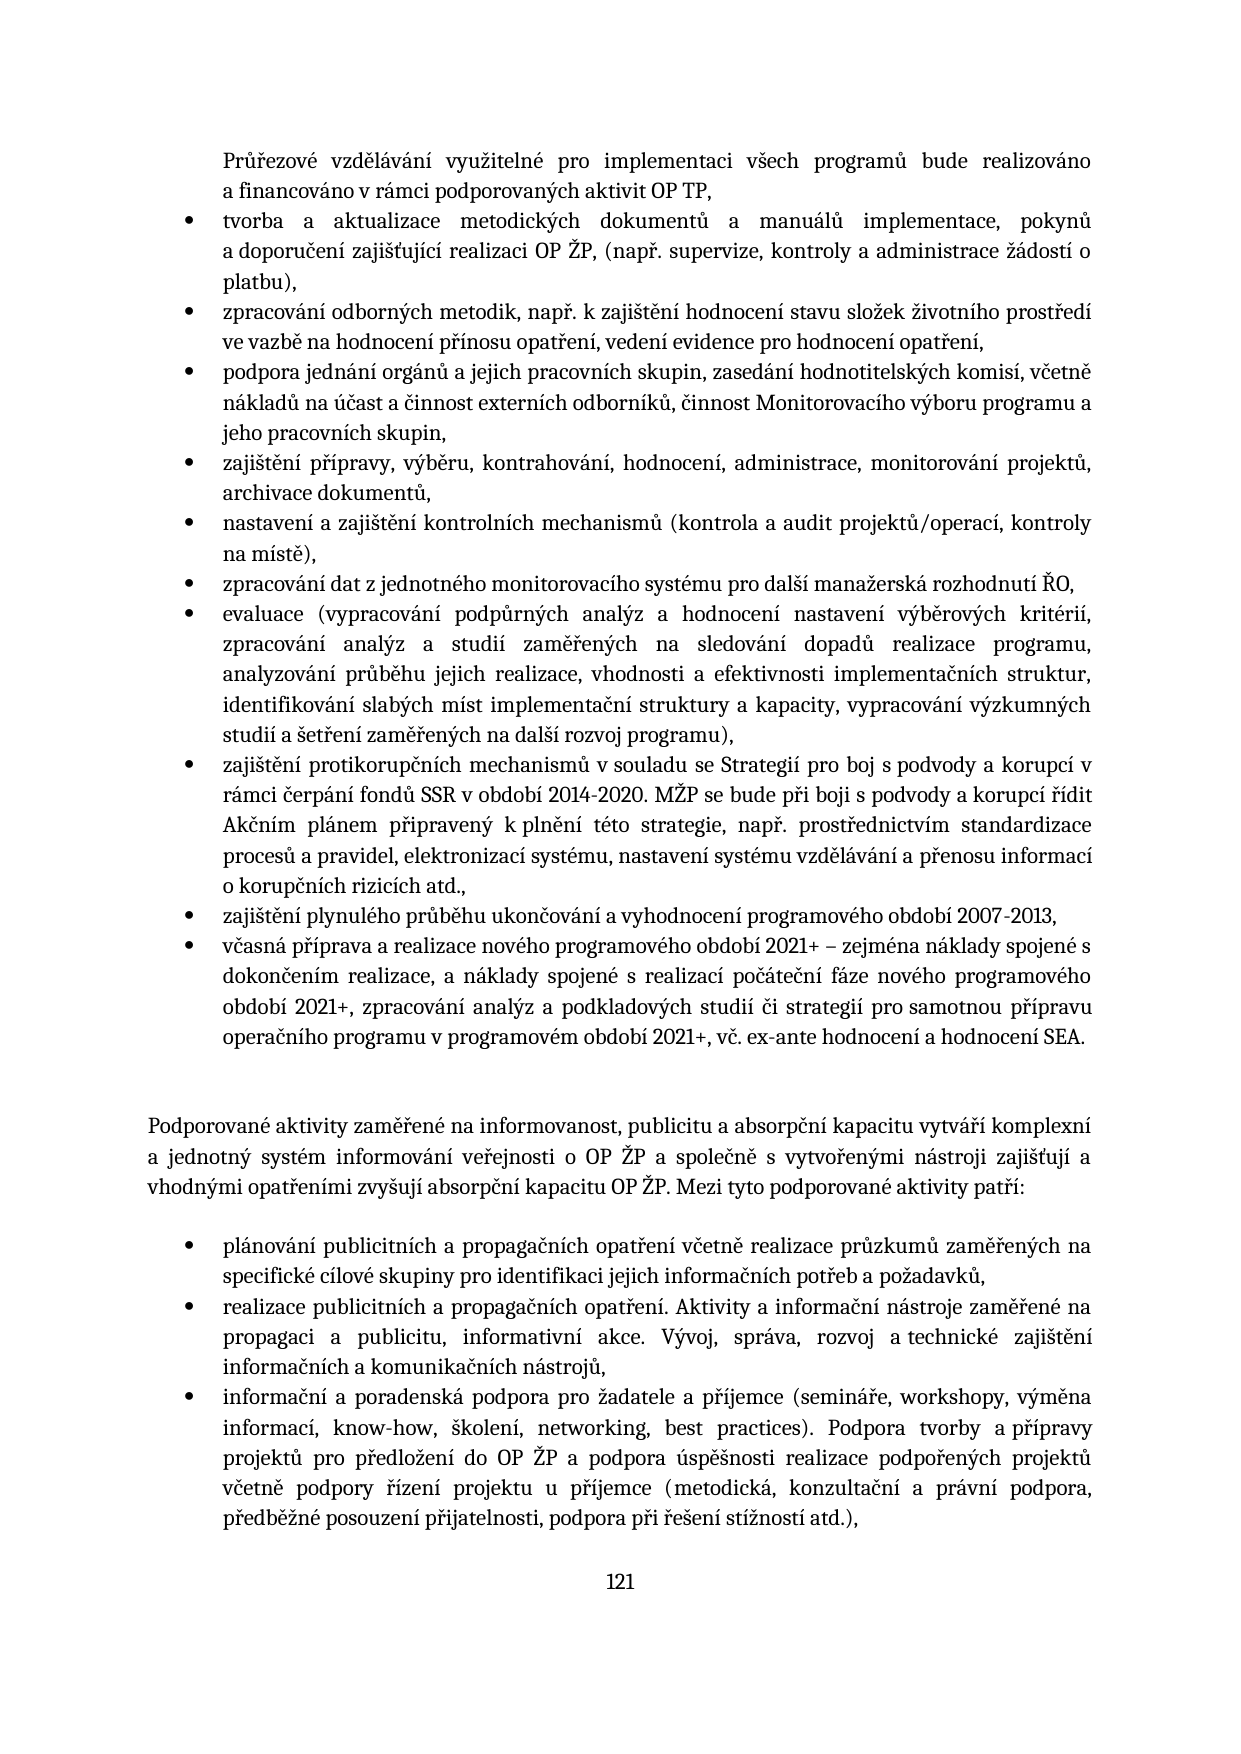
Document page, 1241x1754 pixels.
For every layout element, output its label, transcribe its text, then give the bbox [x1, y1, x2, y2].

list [185, 148, 1092, 234]
list nastavení a zajištění kontrolních mechanismů (kontrola a audit projektů/operací, kontroly na místě), [185, 540, 1092, 597]
list zpracování odborných metodik, např. k zajištění hodnocení stavu složek životního prostředí ve vazbě na hodnocení přínosu opatření, vedení evidence pro hodnocení opatření, [185, 329, 1092, 386]
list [185, 1414, 1092, 1501]
list plánování publicitních a propagačních opatření včetně realizace průzkumů zaměřených na specifické cílové skupiny pro identifikaci jejich informačních potřeb a požadavků, [185, 1263, 1092, 1320]
list realizace publicitních a propagačních opatření. Aktivity a informační nástroje zaměřené na propagaci a publicitu, informativní akce. Vývoj, správa, rozvoj a technické zajištění informačních a komunikačních nástrojů, [185, 1324, 1092, 1411]
list tvorba a aktualizace metodických dokumentů a manuálů implementace, pokynů a doporučení zajišťující realizaci OP ŽP, (např. supervize, kontroly a administrace žádostí o platbu), [185, 238, 1092, 325]
list zajištění plynulého průběhu ukončování a vyhodnocení programového období 2007-2013, [185, 933, 1092, 959]
list podpora jednání orgánů a jejich pracovních skupin, zasedání hodnotitelských komisí, včetně nákladů na účast a činnost externích odborníků, činnost Monitorovacího výboru programu a jeho pracovních skupin, [185, 389, 1092, 476]
list zpracování dat z jednotného monitorovacího systému pro další manažerská rozhodnutí ŘO, [185, 601, 1092, 627]
list evaluace (vypracování podpůrných analýz a hodnocení nastavení výběrových kritérií, zpracování analýz a studií zaměřených na sledování dopadů realizace programu, analyzování průběhu jejich realizace, vhodnosti a efektivnosti implementačních struktur, identifikování slabých míst implementační struktury a kapacity, vypracování výzkumných studií a šetření zaměřených na další rozvoj programu), [185, 631, 1092, 778]
list zajištění protikorupčních mechanismů v souladu se Strategií pro boj s podvody a korupcí v rámci čerpání fondů SSR v období 2014-2020. MŽP se bude při boji s podvody a korupcí řídit Akčním plánem připravený k plnění této strategie, např. prostřednictvím standardizace procesů a pravidel, elektronizací systému, nastavení systému vzdělávání a přenosu informací o korupčních rizicích atd., [185, 782, 1092, 929]
list včasná příprava a realizace nového programového období 2021+ – zejména náklady spojené s dokončením realizace, a náklady spojené s realizací počáteční fáze nového programového období 2021+, zpracování analýz a podkladových studií či strategií pro samotnou přípravu operačního programu v programovém období 2021+, vč. ex-ante hodnocení a hodnocení SEA. [185, 963, 1092, 1080]
text Podporované aktivity zaměřené na informovanost, publicitu a absorpční kapacitu vytváří komplexní a jednotný systém informování veřejnosti o OP ŽP a společně s vytvořenými nástroji zajišťují a vhodnými opatřeními zvyšují absorpční kapacitu OP ŽP. Mezi tyto podporované aktivity patří: [148, 1143, 1092, 1230]
list zajištění přípravy, výběru, kontrahování, hodnocení, administrace, monitorování projektů, archivace dokumentů, [185, 480, 1092, 537]
